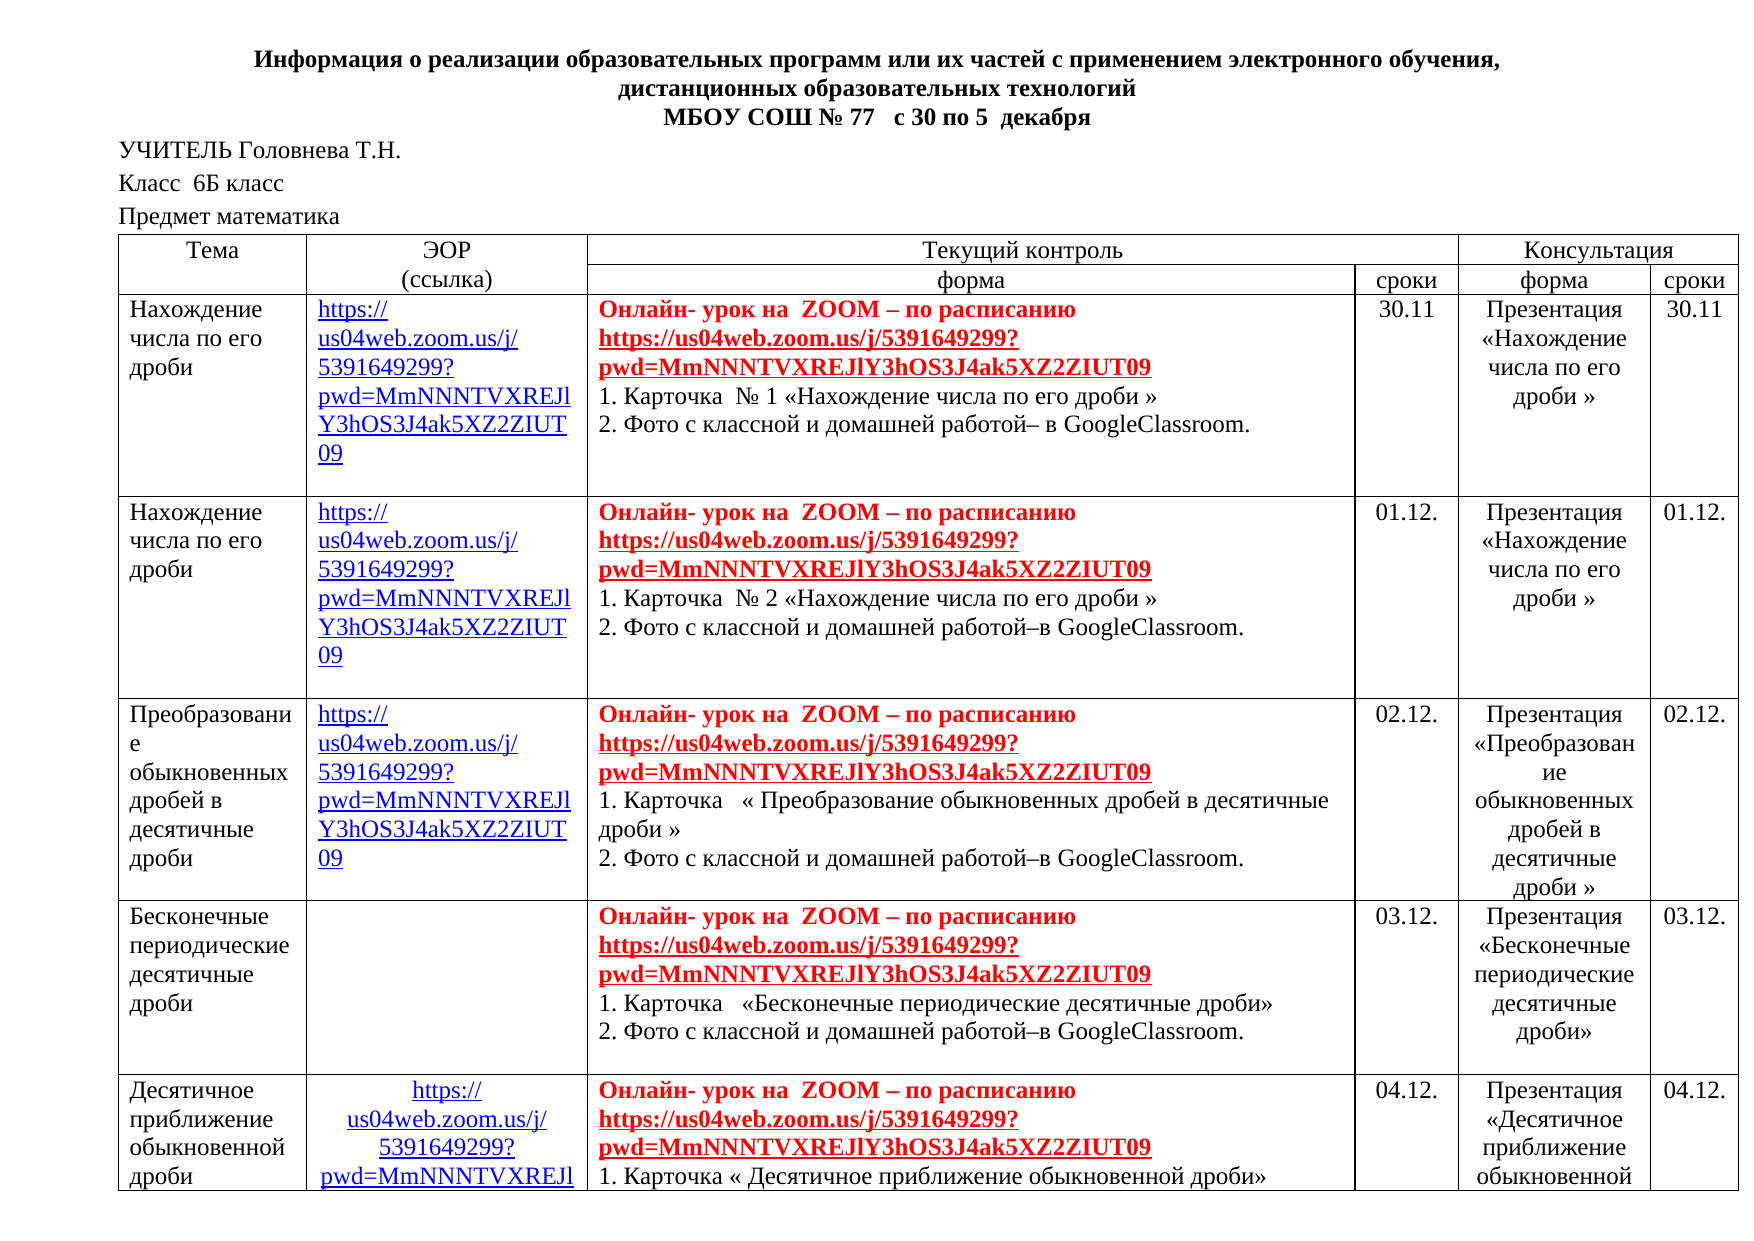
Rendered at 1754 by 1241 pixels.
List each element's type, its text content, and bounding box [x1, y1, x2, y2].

table_cell 02.12. [1651, 699, 1738, 900]
table_cell Презентация «Преобразование обыкновенных дробей в десятичные дроби » [1459, 699, 1650, 900]
table_header Консультация [1459, 235, 1738, 264]
table_cell Преобразование обыкновенных дробей в десятичные дроби [119, 699, 306, 900]
table_cell https://us04web.zoom.us/j/5391649299?pwd=MmNNNTVXREJlY3hOS3J4ak5XZ2ZIUT09 [307, 295, 587, 496]
table_cell Презентация «Бесконечные периодические десятичные дроби» [1459, 901, 1650, 1074]
table_cell 03.12. [1356, 901, 1458, 1074]
table_cell Онлайн- урок ﻿на ZOOM – по расписанию https://us04web.zoom.us/j/5391649299?pwd=MmNNNTVXREJlY3hOS3J4ak5XZ2ZIUT09 1. Карточка « Преобразование обыкновенных дробей в десятичные дроби » 2. Фото с классной и домашней работой–в GoogleClassroom. [588, 699, 1354, 900]
table_cell Онлайн- урок ﻿на ZOOM – по расписанию https://us04web.zoom.us/j/5391649299?pwd=MmNNNTVXREJlY3hOS3J4ak5XZ2ZIUT09 1. Карточка № 1 «Нахождение числа по его дроби » 2. Фото с классной и домашней работой– в GoogleClassroom. [588, 295, 1354, 496]
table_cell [119, 1075, 306, 1190]
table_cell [307, 1075, 587, 1190]
table_cell Нахождение числа по его дроби [119, 295, 306, 496]
table_cell Бесконечные периодические десятичные дроби [119, 901, 306, 1074]
table_cell Нахождение числа по его дроби [119, 497, 306, 698]
text МБОУ СОШ № 77 c 30 по 5 декабря [118, 102, 1636, 131]
table_header Тема [119, 235, 306, 293]
table_cell 30.11 [1651, 295, 1738, 496]
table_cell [588, 1075, 1354, 1190]
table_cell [1459, 1075, 1650, 1190]
text УЧИТЕЛЬ Головнева Т.Н. [118, 135, 1636, 164]
text Информация о реализации образовательных программ или их частей с применением электронного обучения, [118, 44, 1636, 73]
table_cell https://us04web.zoom.us/j/5391649299?pwd=MmNNNTVXREJlY3hOS3J4ak5XZ2ZIUT09 [307, 497, 587, 698]
table_cell 04.12. [1356, 1075, 1458, 1190]
table_cell 04.12. [1651, 1075, 1738, 1190]
table_cell 01.12. [1356, 497, 1458, 698]
table_cell форма [1459, 265, 1650, 293]
table_cell форма [588, 265, 1354, 293]
table_cell 30.11 [1356, 295, 1458, 496]
table_cell сроки [1356, 265, 1458, 293]
table_cell [307, 901, 587, 1074]
table_cell Презентация «Нахождение числа по его дроби » [1459, 497, 1650, 698]
table_cell 02.12. [1356, 699, 1458, 900]
table_cell сроки [1651, 265, 1738, 293]
table_header ЭОР (ссылка) [307, 235, 587, 293]
table_cell Онлайн- урок ﻿на ZOOM – по расписанию https://us04web.zoom.us/j/5391649299?pwd=MmNNNTVXREJlY3hOS3J4ak5XZ2ZIUT09 1. Карточка «Бесконечные периодические десятичные дроби» 2. Фото с классной и домашней работой–в GoogleClassroom. [588, 901, 1354, 1074]
text дистанционных образовательных технологий [118, 73, 1636, 102]
table_header Текущий контроль [588, 235, 1458, 264]
table_cell Презентация «Нахождение числа по его дроби » [1459, 295, 1650, 496]
table_cell https://us04web.zoom.us/j/5391649299?pwd=MmNNNTVXREJlY3hOS3J4ak5XZ2ZIUT09 [307, 699, 587, 900]
text Предмет математика [118, 201, 1636, 230]
table_cell 03.12. [1651, 901, 1738, 1074]
table_cell Онлайн- урок ﻿на ZOOM – по расписанию https://us04web.zoom.us/j/5391649299?pwd=MmNNNTVXREJlY3hOS3J4ak5XZ2ZIUT09 1. Карточка № 2 «Нахождение числа по его дроби » 2. Фото с классной и домашней работой–в GoogleClassroom. [588, 497, 1354, 698]
table_cell 01.12. [1651, 497, 1738, 698]
text Класс 6Б класс [118, 168, 1636, 197]
